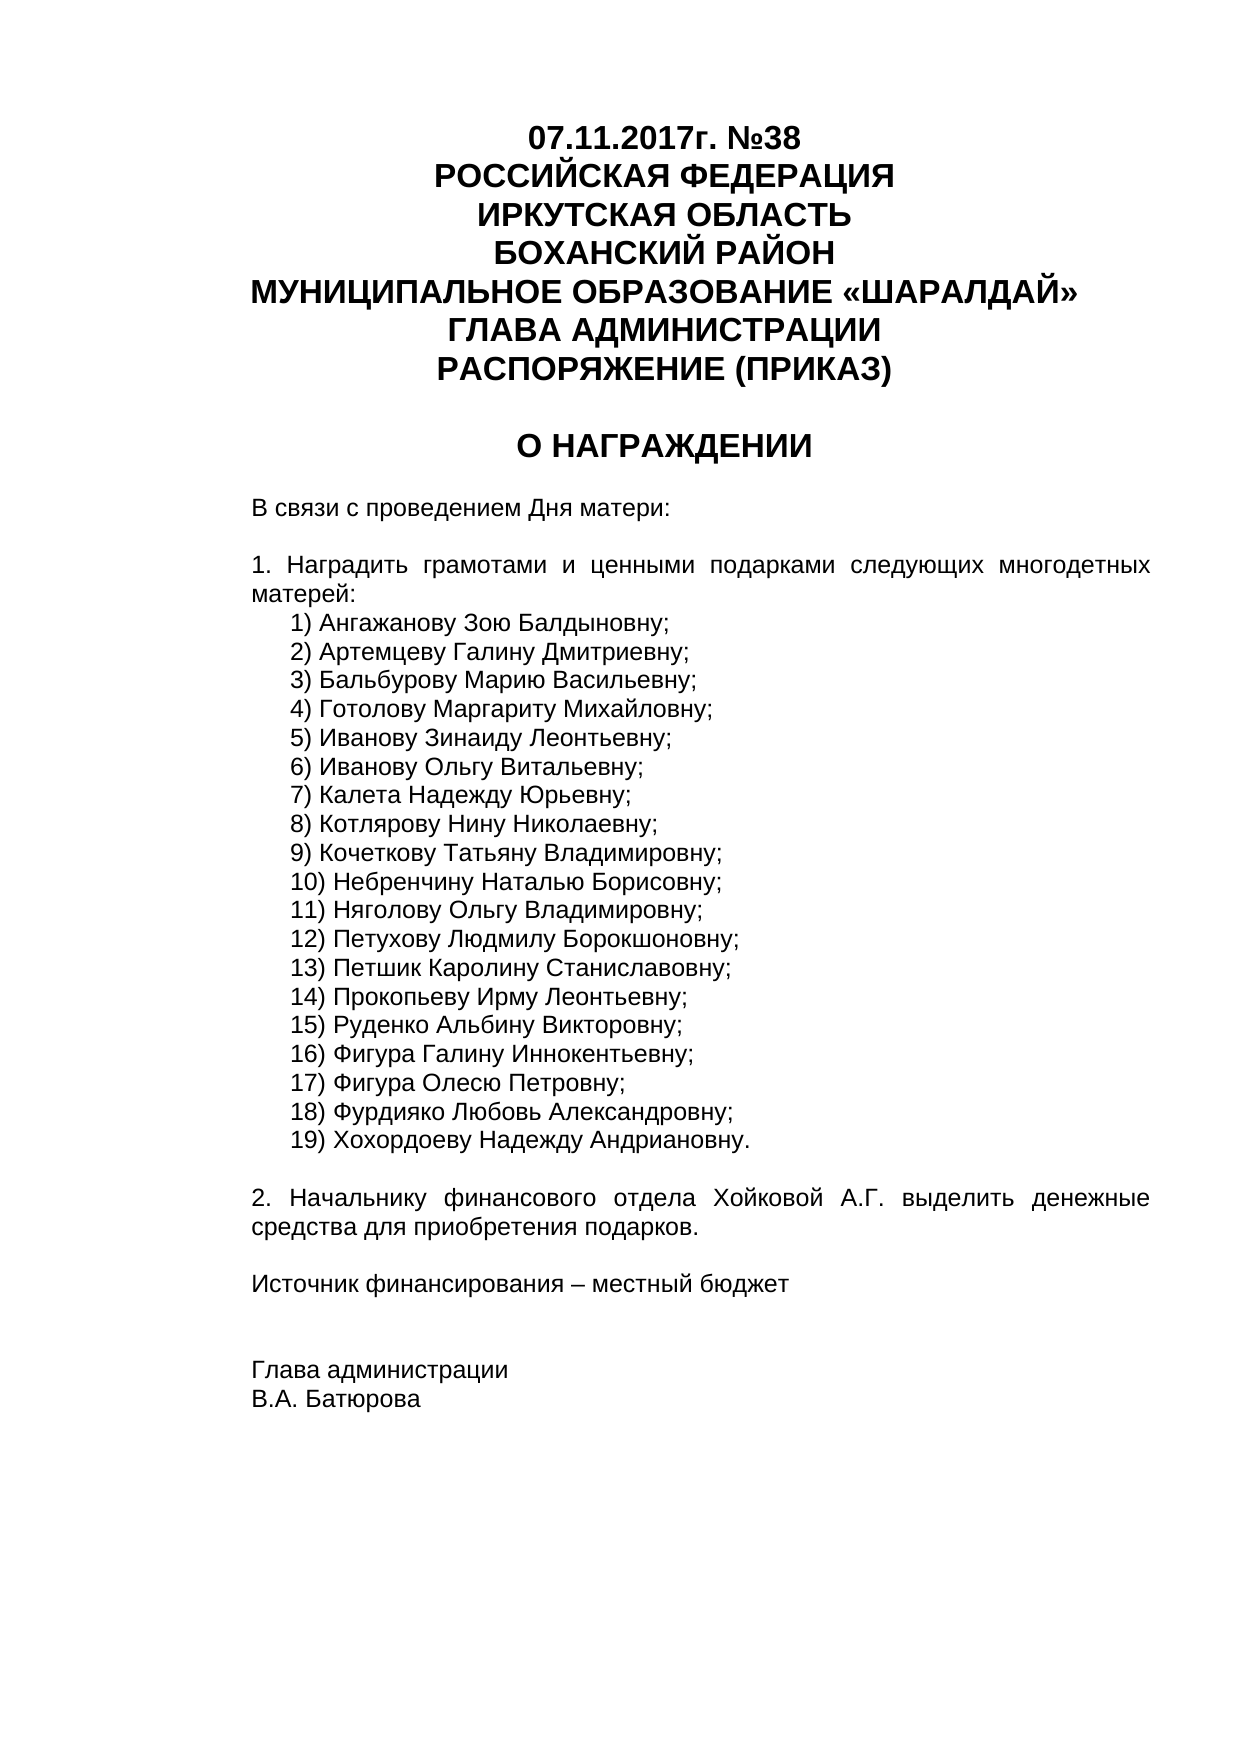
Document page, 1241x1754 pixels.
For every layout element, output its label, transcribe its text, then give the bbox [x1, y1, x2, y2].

text О НАГРАЖДЕНИИ [177, 426, 1152, 464]
text 14) Прокопьеву Ирму Леонтьевну; [290, 982, 1152, 1010]
text 9) Кочеткову Татьяну Владимировну; [290, 838, 1152, 867]
text ИРКУТСКАЯ ОБЛАСТЬ [177, 195, 1152, 233]
text 16) Фигура Галину Иннокентьевну; [290, 1039, 1152, 1068]
text 1. Наградить грамотами и ценными подарками следующих многодетных матерей: [251, 550, 1152, 608]
text 10) Небренчину Наталью Борисовну; [290, 867, 1152, 895]
text БОХАНСКИЙ РАЙОН [177, 233, 1152, 272]
text РАСПОРЯЖЕНИЕ (ПРИКАЗ) [177, 349, 1152, 387]
text РОССИЙСКАЯ ФЕДЕРАЦИЯ [177, 157, 1152, 195]
text 17) Фигура Олесю Петровну; [290, 1068, 1152, 1097]
text 07.11.2017г. №38 [177, 118, 1152, 157]
text 4) Готолову Маргариту Михайловну; [290, 694, 1152, 723]
text В связи с проведением Дня матери: [177, 493, 1152, 522]
text 8) Котлярову Нину Николаевну; [290, 809, 1152, 838]
text 3) Бальбурову Марию Васильевну; [290, 665, 1152, 694]
text 1) Ангажанову Зою Балдыновну; [290, 608, 1152, 637]
text ГЛАВА АДМИНИСТРАЦИИ [177, 310, 1152, 349]
text 2) Артемцеву Галину Дмитриевну; [290, 637, 1152, 665]
text 13) Петшик Каролину Станиславовну; [290, 953, 1152, 982]
text 6) Иванову Ольгу Витальевну; [290, 752, 1152, 780]
text 7) Калета Надежду Юрьевну; [290, 780, 1152, 809]
text 12) Петухову Людмилу Борокшоновну; [290, 924, 1152, 953]
text МУНИЦИПАЛЬНОЕ ОБРАЗОВАНИЕ «ШАРАЛДАЙ» [177, 272, 1152, 310]
text 5) Иванову Зинаиду Леонтьевну; [290, 723, 1152, 752]
text 11) Няголову Ольгу Владимировну; [290, 895, 1152, 924]
text 15) Руденко Альбину Викторовну; [290, 1010, 1152, 1039]
text Глава администрации [251, 1355, 1152, 1384]
text В.А. Батюрова [251, 1384, 1152, 1413]
text Источник финансирования – местный бюджет [251, 1269, 1152, 1298]
text 2. Начальнику финансового отдела Хойковой А.Г. выделить денежные средства для приобретения подарков. [251, 1183, 1152, 1240]
text 19) Хохордоеву Надежду Андриановну. [290, 1125, 1152, 1154]
text 18) Фурдияко Любовь Александровну; [290, 1097, 1152, 1125]
